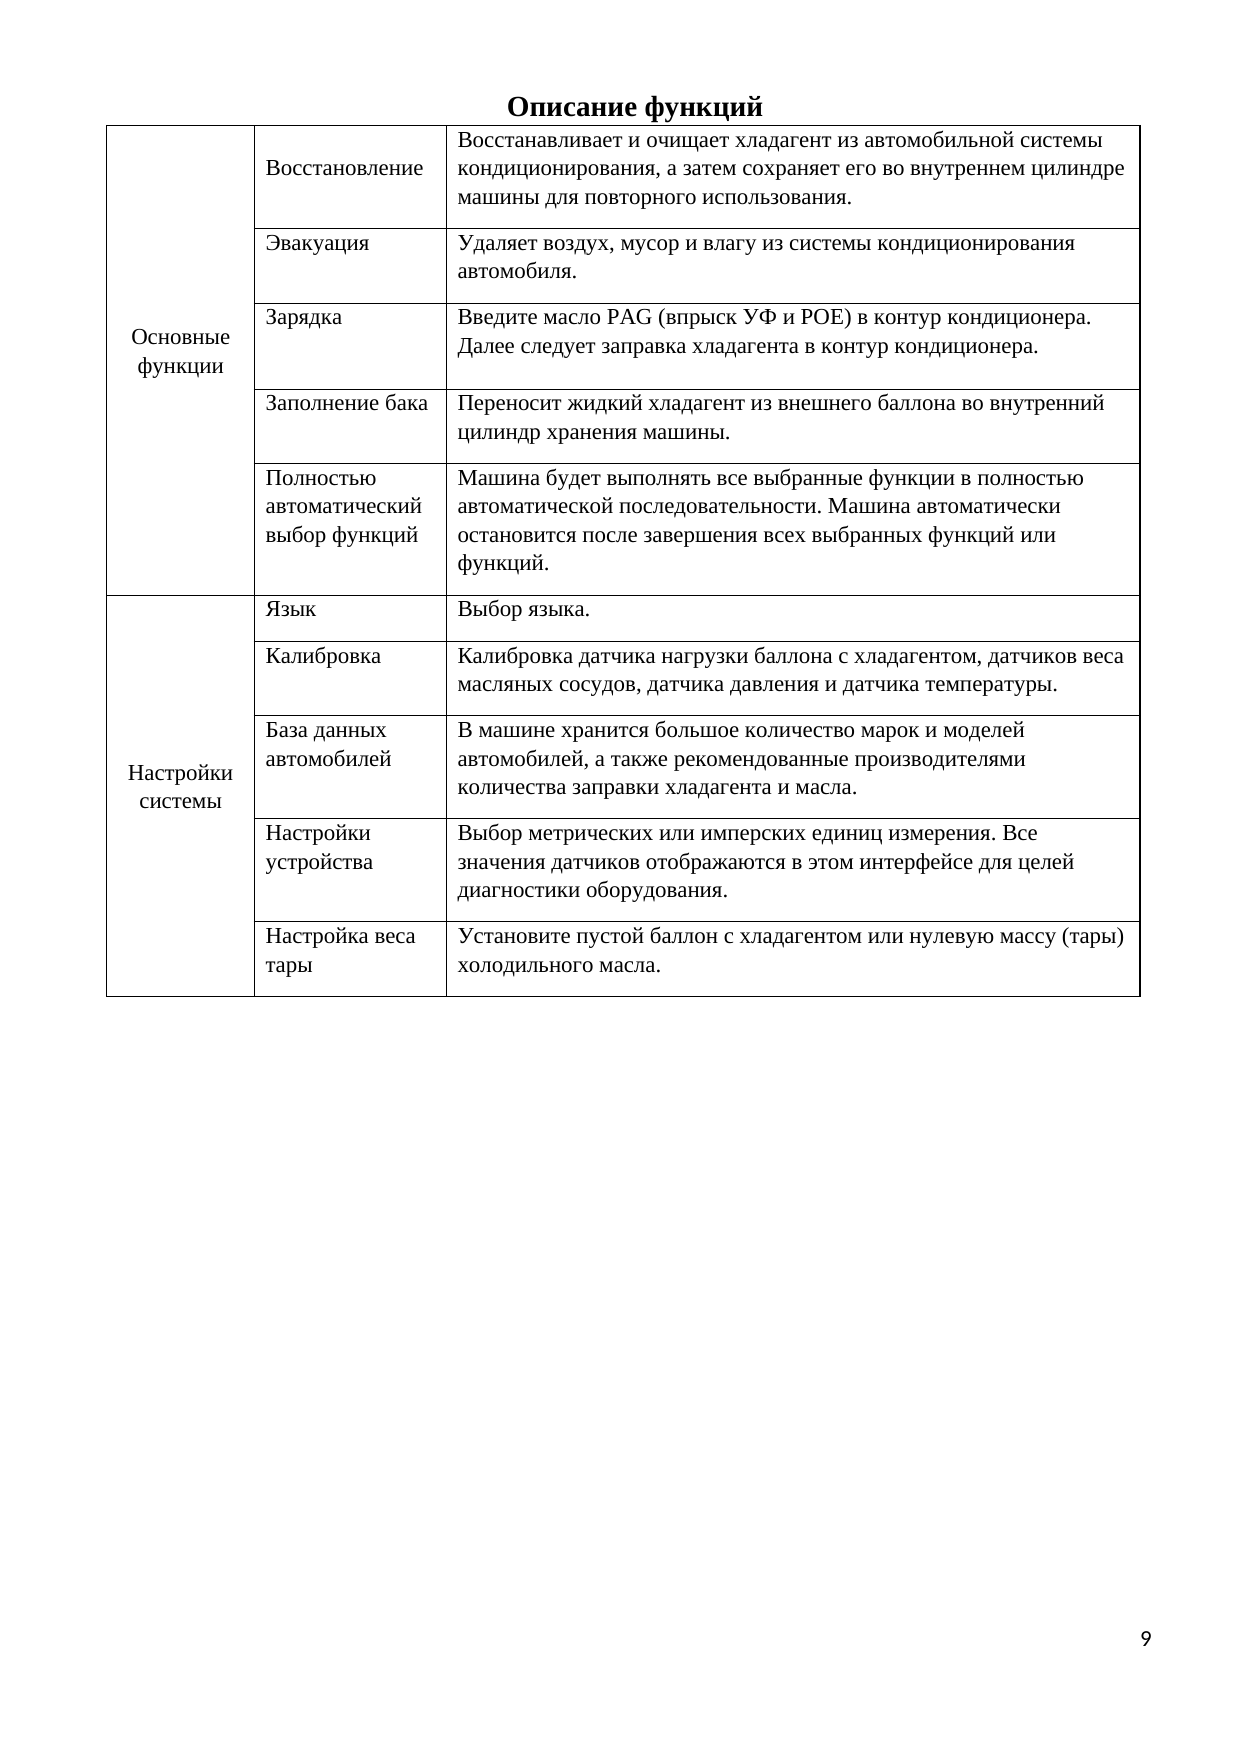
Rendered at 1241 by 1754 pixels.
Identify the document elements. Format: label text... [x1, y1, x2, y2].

table_cell Переносит жидкий хладагент из внешнего баллона во внутренний цилиндр хранения машины. [447, 390, 1139, 463]
table_cell Калибровка датчика нагрузки баллона с хладагентом, датчиков веса масляных сосудов, датчика давления и датчика температуры. [447, 642, 1139, 715]
table_cell Удаляет воздух, мусор и влагу из системы кондиционирования автомобиля. [447, 229, 1139, 302]
table_cell В машине хранится большое количество марок и моделей автомобилей, а также рекомендованные производителями количества заправки хладагента и масла. [447, 716, 1139, 818]
table_cell Язык [255, 596, 446, 641]
table_cell Заполнение бака [255, 390, 446, 463]
table_cell Зарядка [255, 304, 446, 388]
table_header Восстановление [255, 126, 446, 228]
table_cell Настройки системы [107, 596, 254, 996]
table_cell Введите масло PAG (впрыск УФ и POE) в контур кондиционера. Далее следует заправка хладагента в контур кондиционера. [447, 304, 1139, 388]
table_cell Установите пустой баллон с хладагентом или нулевую массу (тары) холодильного масла. [447, 922, 1139, 996]
table_cell База данных автомобилей [255, 716, 446, 818]
table_header Основные функции [107, 126, 254, 594]
table_cell Полностью автоматический выбор функций [255, 464, 446, 594]
table_cell Настройка веса тары [255, 922, 446, 996]
table_cell Выбор метрических или имперских единиц измерения. Все значения датчиков отображаются в этом интерфейсе для целей диагностики оборудования. [447, 819, 1139, 921]
table_cell Настройки устройства [255, 819, 446, 921]
table_cell Калибровка [255, 642, 446, 715]
table_cell Эвакуация [255, 229, 446, 302]
table_cell Выбор языка. [447, 596, 1139, 641]
table_header Восстанавливает и очищает хладагент из автомобильной системы кондиционирования, а затем сохраняет его во внутреннем цилиндре машины для повторного использования. [447, 126, 1139, 228]
table_cell Машина будет выполнять все выбранные функции в полностью автоматической последовательности. Машина автоматически остановится после завершения всех выбранных функций или функций. [447, 464, 1139, 594]
subtitle Описание функций [118, 89, 1152, 122]
